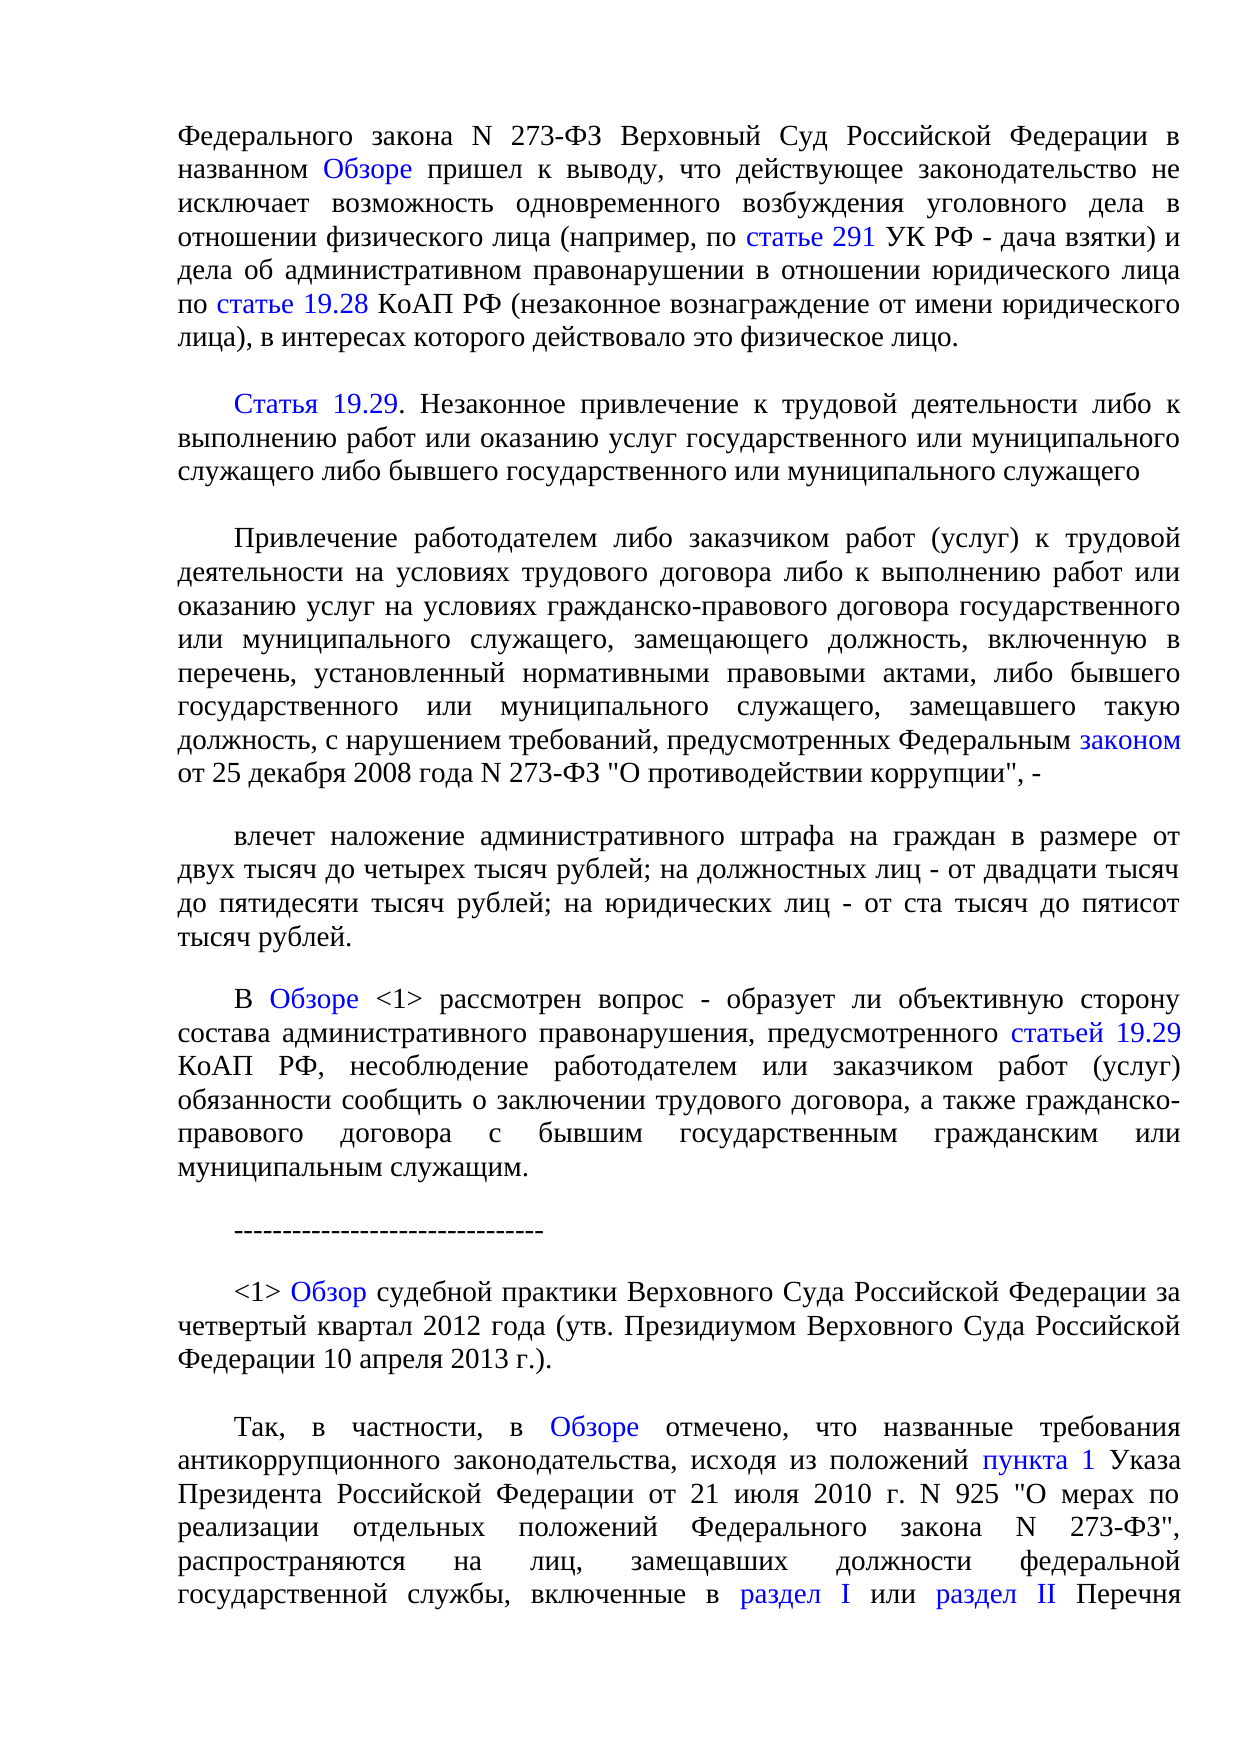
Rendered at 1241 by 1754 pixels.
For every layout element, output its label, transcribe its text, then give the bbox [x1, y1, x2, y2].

text Статья 19.29. Незаконное привлечение к трудовой деятельности либо к выполнению работ или оказанию услуг государственного или муниципального служащего либо бывшего государственного или муниципального служащего [177, 386, 1181, 487]
text В Обзоре <1> рассмотрен вопрос - образует ли объективную сторону состава административного правонарушения, предусмотренного статьей 19.29 КоАП РФ, несоблюдение работодателем или заказчиком работ (услуг) обязанности сообщить о заключении трудового договора, а также гражданско-правового договора с бывшим государственным гражданским или муниципальным служащим. [177, 981, 1181, 1183]
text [177, 118, 1181, 353]
text Привлечение работодателем либо заказчиком работ (услуг) к трудовой деятельности на условиях трудового договора либо к выполнению работ или оказанию услуг на условиях гражданско-правового договора государственного или муниципального служащего, замещающего должность, включенную в перечень, установленный нормативными правовыми актами, либо бывшего государственного или муниципального служащего, замещавшего такую должность, с нарушением требований, предусмотренных Федеральным законом от 25 декабря 2008 года N 273-ФЗ "О противодействии коррупции", - [177, 521, 1181, 789]
text -------------------------------- [177, 1212, 1181, 1245]
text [177, 1409, 1181, 1610]
text <1> Обзор судебной практики Верховного Суда Российской Федерации за четвертый квартал 2012 года (утв. Президиумом Верховного Суда Российской Федерации 10 апреля 2013 г.). [177, 1274, 1181, 1375]
text влечет наложение административного штрафа на граждан в размере от двух тысяч до четырех тысяч рублей; на должностных лиц - от двадцати тысяч до пятидесяти тысяч рублей; на юридических лиц - от ста тысяч до пятисот тысяч рублей. [177, 818, 1181, 952]
